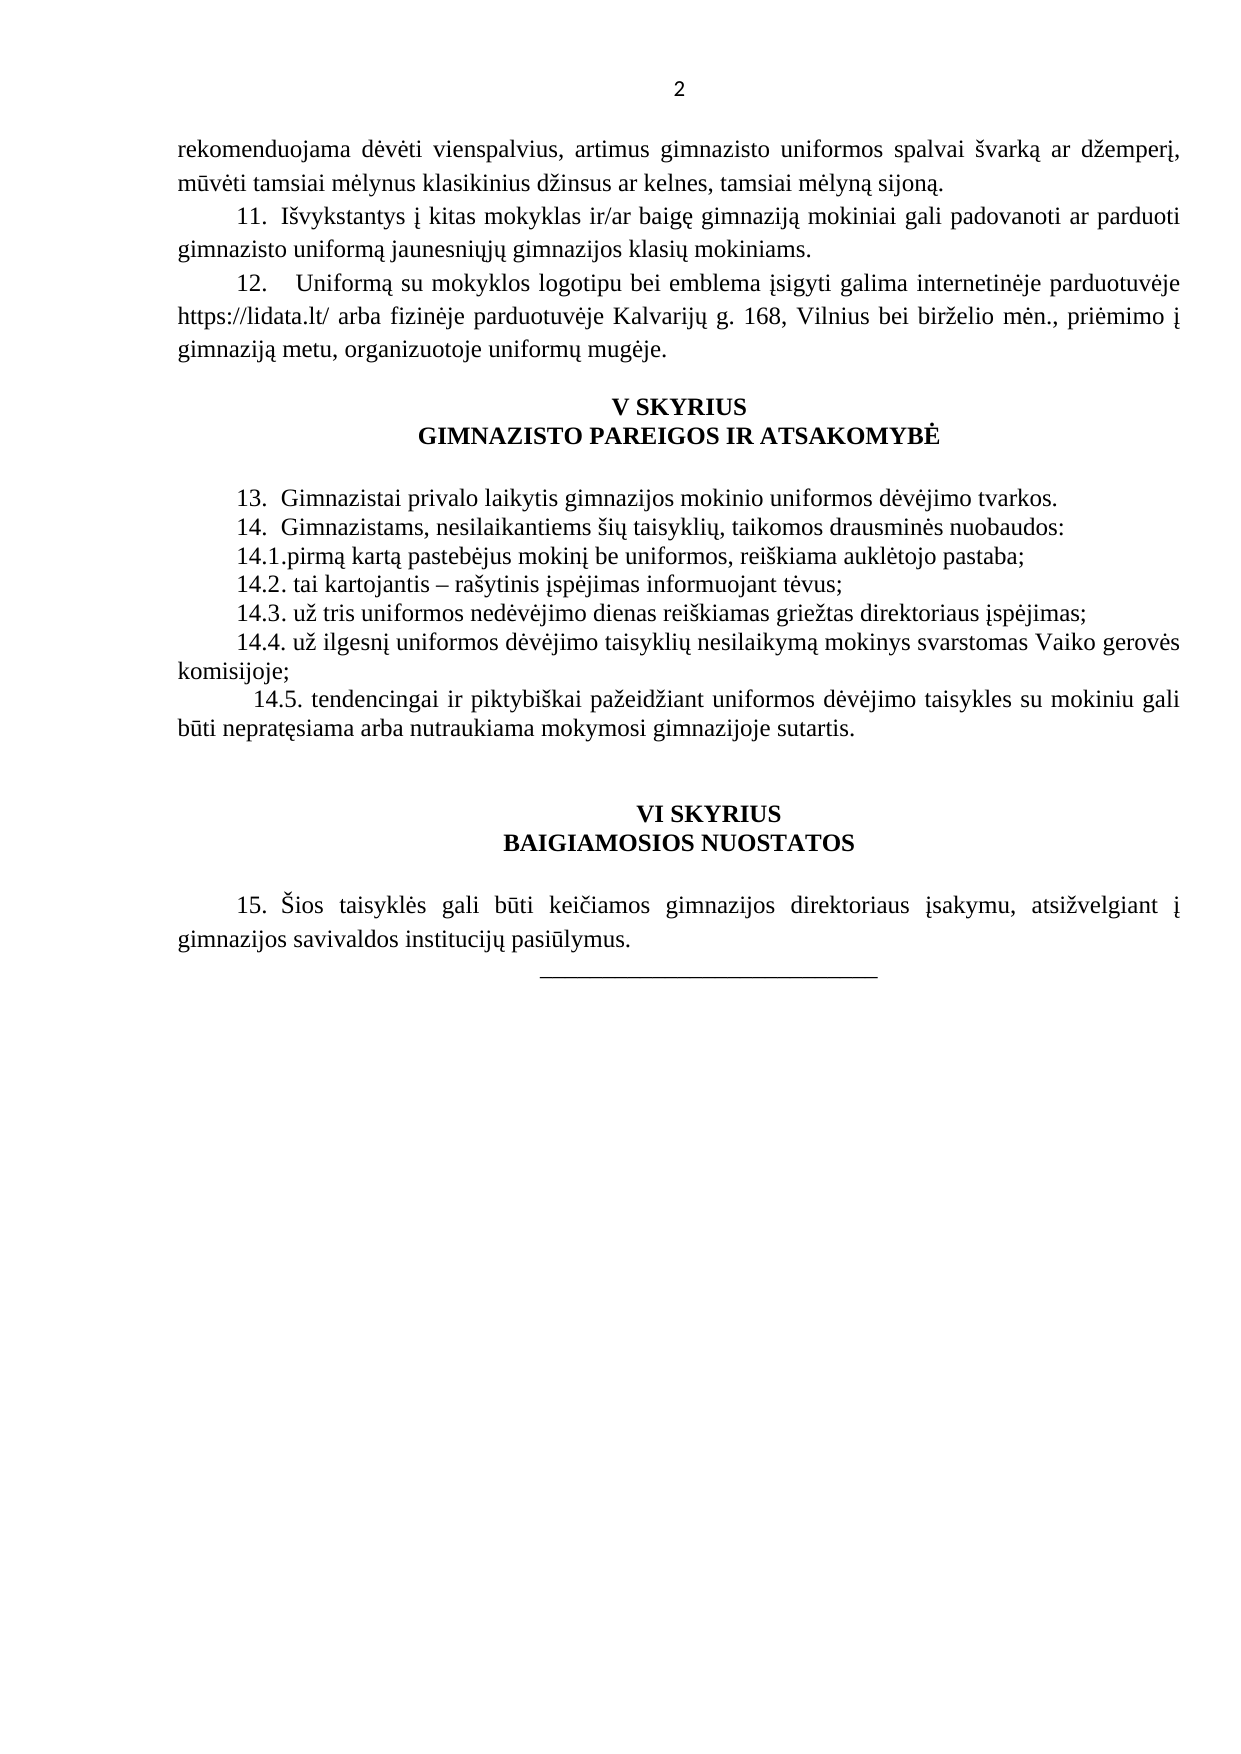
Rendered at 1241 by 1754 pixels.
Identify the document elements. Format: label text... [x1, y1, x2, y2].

list 14.5. tendencingai ir piktybiškai pažeidžiant uniformos dėvėjimo taisykles su mokiniu gali būti nepratęsiama arba nutraukiama mokymosi gimnazijoje sutartis. [177, 684, 1181, 742]
list .pirmą kartą pastebėjus mokinį be uniformos, reiškiama auklėtojo pastaba; [177, 541, 1181, 569]
list . už tris uniformos nedėvėjimo dienas reiškiamas griežtas direktoriaus įspėjimas; [177, 598, 1181, 627]
text V SKYRIUS [177, 392, 1181, 421]
text ___________________________ [236, 952, 1181, 981]
text VI SKYRIUS [236, 799, 1181, 828]
list 14.4. už ilgesnį uniformos dėvėjimo taisyklių nesilaikymą mokinys svarstomas Vaiko gerovės komisijoje; [177, 627, 1181, 684]
text BAIGIAMOSIOS NUOSTATOS [177, 828, 1181, 857]
list . tai kartojantis – rašytinis įspėjimas informuojant tėvus; [177, 569, 1181, 598]
text GIMNAZISTO PAREIGOS IR ATSAKOMYBĖ [177, 421, 1181, 450]
list Gimnazistai privalo laikytis gimnazijos mokinio uniformos dėvėjimo tvarkos. [236, 479, 1181, 512]
list Išvykstantys į kitas mokyklas ir/ar baigę gimnaziją mokiniai gali padovanoti ar parduoti gimnazisto uniformą jaunesniųjų gimnazijos klasių mokiniams. [177, 197, 1181, 263]
list Šios taisyklės gali būti keičiamos gimnazijos direktoriaus įsakymu, atsižvelgiant į gimnazijos savivaldos institucijų pasiūlymus. [177, 886, 1181, 952]
list Uniformą su mokyklos logotipu bei emblema įsigyti galima internetinėje parduotuvėje https://lidata.lt/ arba fizinėje parduotuvėje Kalvarijų g. 168, Vilnius bei birželio mėn., priėmimo į gimnaziją metu, organizuotoje uniformų mugėje. [177, 263, 1181, 363]
list Gimnazistams, nesilaikantiems šių taisyklių, taikomos drausminės nuobaudos: [236, 512, 1181, 541]
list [177, 130, 1181, 197]
